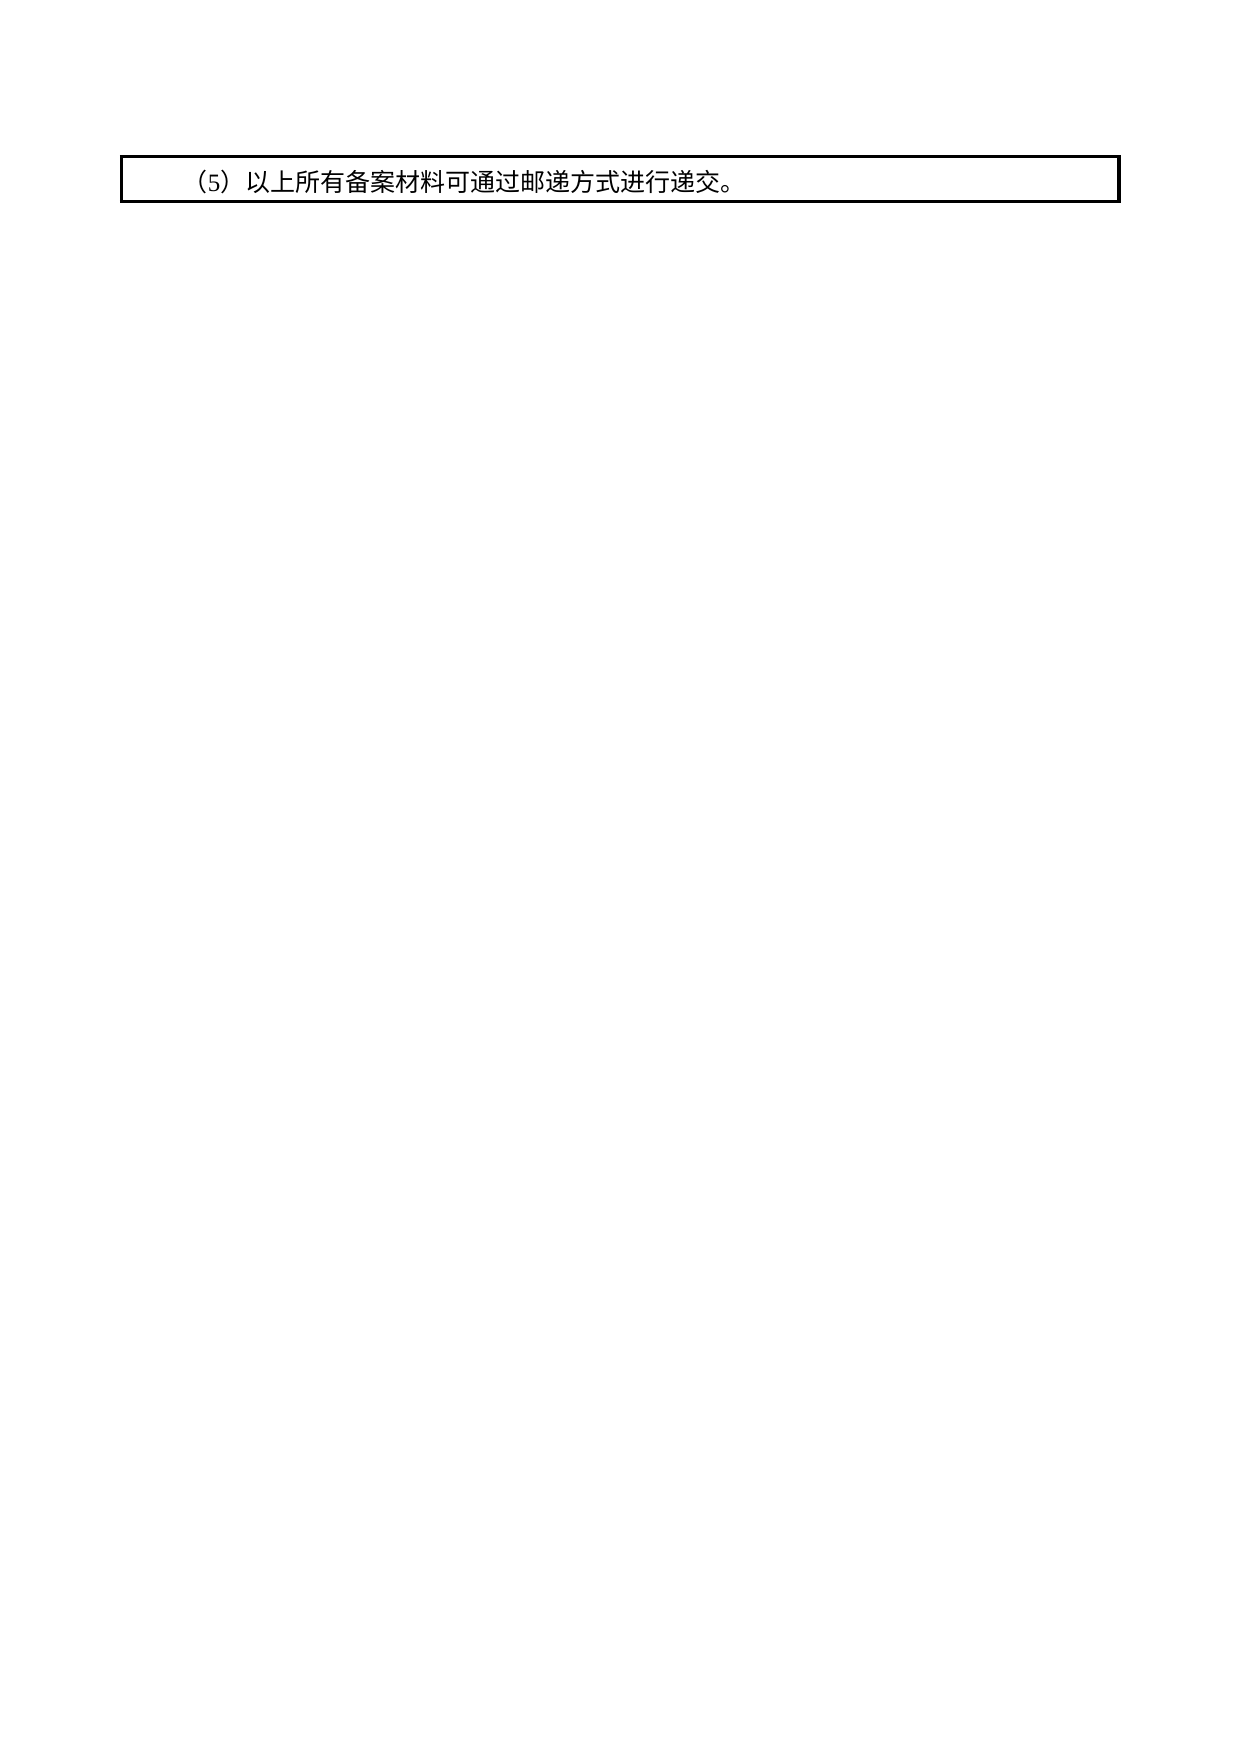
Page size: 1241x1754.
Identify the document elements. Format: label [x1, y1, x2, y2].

table_cell [123, 158, 1117, 200]
